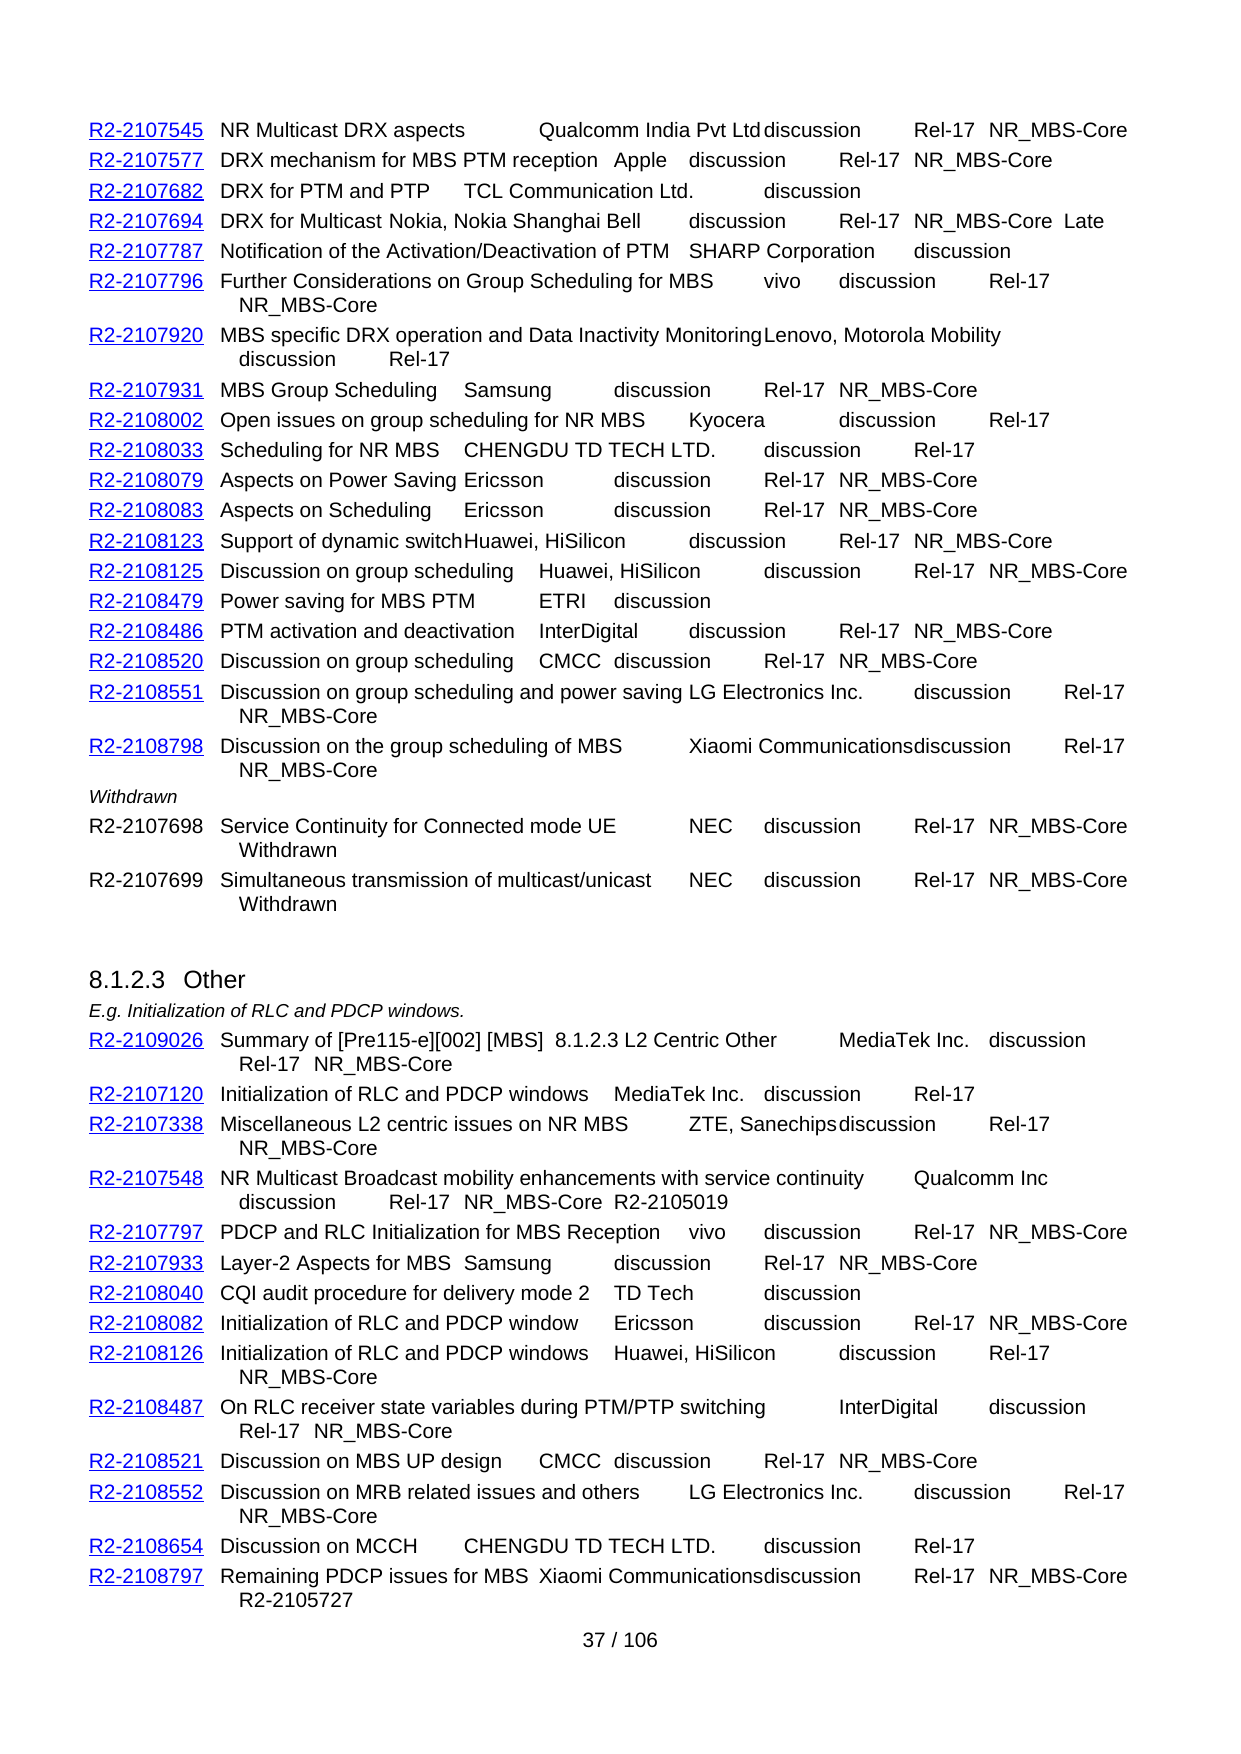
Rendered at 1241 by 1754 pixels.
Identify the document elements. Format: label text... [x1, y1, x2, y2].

title R2-2108079 Aspects on Power Saving Ericsson discussion Rel-17 NR_MBS-Core [89, 468, 1152, 492]
title R2-2107577 DRX mechanism for MBS PTM reception Apple discussion Rel-17 NR_MBS-Core [89, 148, 1152, 172]
title R2-2108486 PTM activation and deactivation InterDigital discussion Rel-17 NR_MBS-Core [89, 619, 1152, 643]
title R2-2107545 NR Multicast DRX aspects Qualcomm India Pvt Ltd discussion Rel-17 NR_MBS-Core [89, 118, 1152, 142]
title R2-2107920 MBS specific DRX operation and Data Inactivity Monitoring Lenovo, Motorola Mobility discussion Rel-17 [89, 323, 1152, 371]
title R2-2107931 MBS Group Scheduling Samsung discussion Rel-17 NR_MBS-Core [89, 377, 1152, 401]
title R2-2108083 Aspects on Scheduling Ericsson discussion Rel-17 NR_MBS-Core [89, 498, 1152, 522]
title R2-2108123 Support of dynamic switch Huawei, HiSilicon discussion Rel-17 NR_MBS-Core [89, 528, 1152, 552]
title R2-2108797 Remaining PDCP issues for MBS Xiaomi Communications discussion Rel-17 NR_MBS-Core R2-2105727 [89, 1564, 1152, 1612]
title R2-2109026 Summary of [Pre115-e][002] [MBS] 8.1.2.3 L2 Centric Other MediaTek Inc. discussion Rel-17 NR_MBS-Core [89, 1027, 1152, 1075]
title R2-2107796 Further Considerations on Group Scheduling for MBS vivo discussion Rel-17 NR_MBS-Core [89, 269, 1152, 317]
title R2-2107338 Miscellaneous L2 centric issues on NR MBS ZTE, Sanechips discussion Rel-17 NR_MBS-Core [89, 1112, 1152, 1160]
title R2-2107694 DRX for Multicast Nokia, Nokia Shanghai Bell discussion Rel-17 NR_MBS-Core Late [89, 209, 1152, 233]
title R2-2107787 Notification of the Activation/Deactivation of PTM SHARP Corporation discussion [89, 239, 1152, 263]
title R2-2107548 NR Multicast Broadcast mobility enhancements with service continuity Qualcomm Inc discussion Rel-17 NR_MBS-Core R2-2105019 [89, 1166, 1152, 1214]
title R2-2107933 Layer-2 Aspects for MBS Samsung discussion Rel-17 NR_MBS-Core [89, 1250, 1152, 1274]
title R2-2107698 Service Continuity for Connected mode UE NEC discussion Rel-17 NR_MBS-Core Withdrawn [89, 814, 1152, 862]
text Withdrawn [89, 786, 1152, 807]
title R2-2107682 DRX for PTM and PTP TCL Communication Ltd. discussion [89, 178, 1152, 202]
title R2-2108521 Discussion on MBS UP design CMCC discussion Rel-17 NR_MBS-Core [89, 1449, 1152, 1473]
title R2-2108082 Initialization of RLC and PDCP window Ericsson discussion Rel-17 NR_MBS-Core [89, 1311, 1152, 1335]
subtitle 8.1.2.3 Other [89, 965, 1152, 993]
title R2-2108040 CQI audit procedure for delivery mode 2 TD Tech discussion [89, 1281, 1152, 1304]
title R2-2108002 Open issues on group scheduling for NR MBS Kyocera discussion Rel-17 [89, 408, 1152, 432]
title R2-2107120 Initialization of RLC and PDCP windows MediaTek Inc. discussion Rel-17 [89, 1082, 1152, 1106]
title R2-2108654 Discussion on MCCH CHENGDU TD TECH LTD. discussion Rel-17 [89, 1534, 1152, 1558]
title R2-2108551 Discussion on group scheduling and power saving LG Electronics Inc. discussion Rel-17 NR_MBS-Core [89, 679, 1152, 727]
title R2-2108798 Discussion on the group scheduling of MBS Xiaomi Communications discussion Rel-17 NR_MBS-Core [89, 734, 1152, 782]
text E.g. Initialization of RLC and PDCP windows. [89, 1000, 1152, 1021]
title R2-2108479 Power saving for MBS PTM ETRI discussion [89, 589, 1152, 613]
title R2-2108033 Scheduling for NR MBS CHENGDU TD TECH LTD. discussion Rel-17 [89, 438, 1152, 462]
title R2-2108552 Discussion on MRB related issues and others LG Electronics Inc. discussion Rel-17 NR_MBS-Core [89, 1479, 1152, 1527]
title R2-2108520 Discussion on group scheduling CMCC discussion Rel-17 NR_MBS-Core [89, 649, 1152, 673]
title R2-2108125 Discussion on group scheduling Huawei, HiSilicon discussion Rel-17 NR_MBS-Core [89, 559, 1152, 583]
title R2-2107797 PDCP and RLC Initialization for MBS Reception vivo discussion Rel-17 NR_MBS-Core [89, 1220, 1152, 1244]
title R2-2107699 Simultaneous transmission of multicast/unicast NEC discussion Rel-17 NR_MBS-Core Withdrawn [89, 868, 1152, 916]
title R2-2108487 On RLC receiver state variables during PTM/PTP switching InterDigital discussion Rel-17 NR_MBS-Core [89, 1395, 1152, 1443]
title R2-2108126 Initialization of RLC and PDCP windows Huawei, HiSilicon discussion Rel-17 NR_MBS-Core [89, 1341, 1152, 1389]
